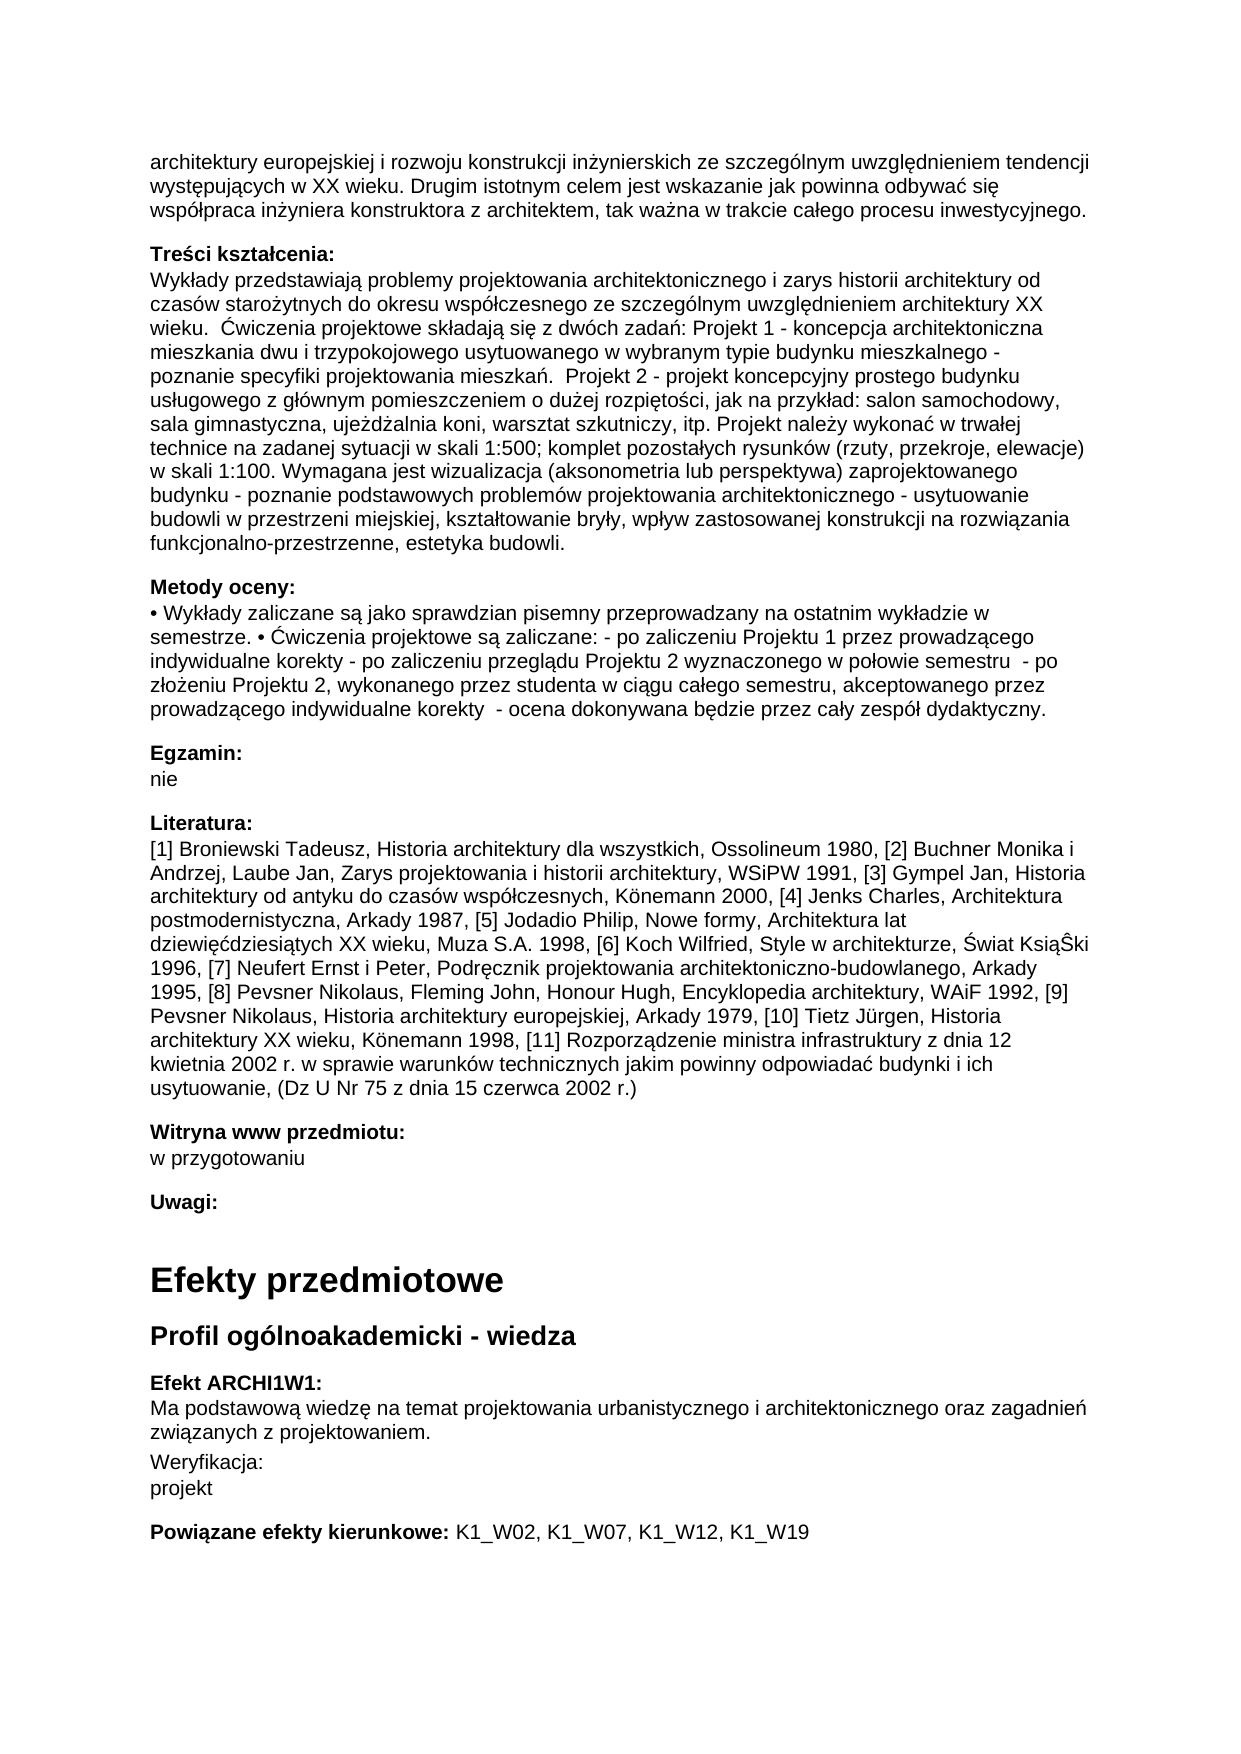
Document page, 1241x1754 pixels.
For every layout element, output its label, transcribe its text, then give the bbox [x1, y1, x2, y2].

text Powiązane efekty kierunkowe: K1_W02, K1_W07, K1_W12, K1_W19 [150, 1520, 1090, 1544]
subtitle Efekty przedmiotowe [150, 1259, 1090, 1300]
text Wykłady przedstawiają problemy projektowania architektonicznego i zarys historii architektury od czasów starożytnych do okresu współczesnego ze szczególnym uwzględnieniem architektury XX wieku. Ćwiczenia projektowe składają się z dwóch zadań: Projekt 1 - koncepcja architektoniczna mieszkania dwu i trzypokojowego usytuowanego w wybranym typie budynku mieszkalnego - poznanie specyfiki projektowania mieszkań. Projekt 2 - projekt koncepcyjny prostego budynku usługowego z głównym pomieszczeniem o dużej rozpiętości, jak na przykład: salon samochodowy, sala gimnastyczna, ujeżdżalnia koni, warsztat szkutniczy, itp. Projekt należy wykonać w trwałej technice na zadanej sytuacji w skali 1:500; komplet pozostałych rysunków (rzuty, przekroje, elewacje) w skali 1:100. Wymagana jest wizualizacja (aksonometria lub perspektywa) zaprojektowanego budynku - poznanie podstawowych problemów projektowania architektonicznego - usytuowanie budowli w przestrzeni miejskiej, kształtowanie bryły, wpływ zastosowanej konstrukcji na rozwiązania funkcjonalno-przestrzenne, estetyka budowli. [150, 268, 1090, 555]
text projekt [150, 1476, 1090, 1500]
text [150, 150, 1090, 222]
text Ma podstawową wiedzę na temat projektowania urbanistycznego i architektonicznego oraz zagadnień związanych z projektowaniem. [150, 1396, 1090, 1444]
text Weryfikacja: [150, 1450, 1090, 1474]
text Uwagi: [150, 1189, 1090, 1213]
text nie [150, 767, 1090, 791]
text [1] Broniewski Tadeusz, Historia architektury dla wszystkich, Ossolineum 1980, [2] Buchner Monika i Andrzej, Laube Jan, Zarys projektowania i historii architektury, WSiPW 1991, [3] Gympel Jan, Historia architektury od antyku do czasów współczesnych, Könemann 2000, [4] Jenks Charles, Architektura postmodernistyczna, Arkady 1987, [5] Jodadio Philip, Nowe formy, Architektura lat dziewięćdziesiątych XX wieku, Muza S.A. 1998, [6] Koch Wilfried, Style w architekturze, Świat KsiąŜki 1996, [7] Neufert Ernst i Peter, Podręcznik projektowania architektoniczno-budowlanego, Arkady 1995, [8] Pevsner Nikolaus, Fleming John, Honour Hugh, Encyklopedia architektury, WAiF 1992, [9] Pevsner Nikolaus, Historia architektury europejskiej, Arkady 1979, [10] Tietz Jürgen, Historia architektury XX wieku, Könemann 1998, [11] Rozporządzenie ministra infrastruktury z dnia 12 kwietnia 2002 r. w sprawie warunków technicznych jakim powinny odpowiadać budynki i ich usytuowanie, (Dz U Nr 75 z dnia 15 czerwca 2002 r.) [150, 836, 1090, 1100]
text Treści kształcenia: [150, 242, 1090, 266]
text Metody oceny: [150, 575, 1090, 599]
text Efekt ARCHI1W1: [150, 1371, 1090, 1395]
text • Wykłady zaliczane są jako sprawdzian pisemny przeprowadzany na ostatnim wykładzie w semestrze. • Ćwiczenia projektowe są zaliczane: - po zaliczeniu Projektu 1 przez prowadzącego indywidualne korekty - po zaliczeniu przeglądu Projektu 2 wyznaczonego w połowie semestru - po złożeniu Projektu 2, wykonanego przez studenta w ciągu całego semestru, akceptowanego przez prowadzącego indywidualne korekty - ocena dokonywana będzie przez cały zespół dydaktyczny. [150, 601, 1090, 721]
subtitle Profil ogólnoakademicki - wiedza [150, 1320, 1090, 1351]
text Egzamin: [150, 741, 1090, 764]
text w przygotowaniu [150, 1146, 1090, 1170]
text Witryna www przedmiotu: [150, 1120, 1090, 1144]
text Literatura: [150, 810, 1090, 834]
